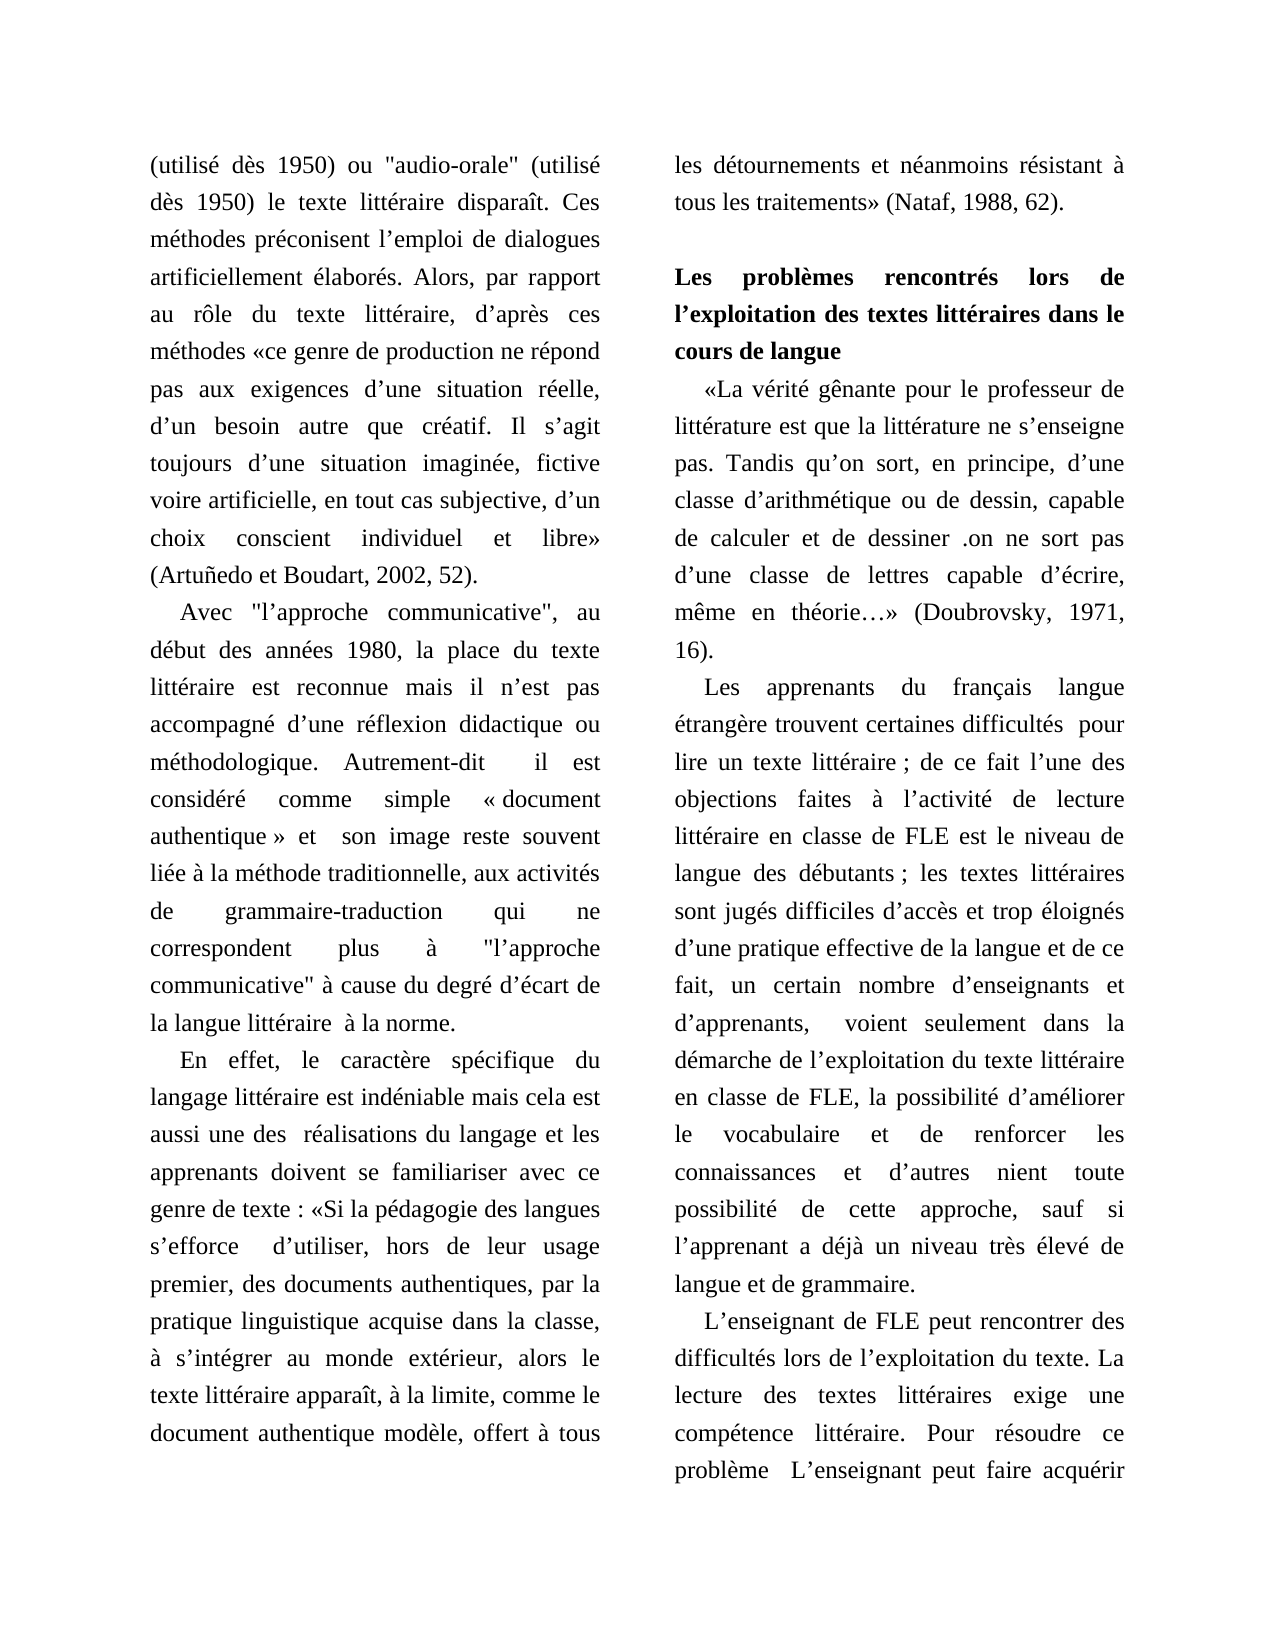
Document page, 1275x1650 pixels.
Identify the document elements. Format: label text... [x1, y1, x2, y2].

text Les apprenants du français langue étrangère trouvent certaines difficultés pour lire un texte littéraire ; de ce fait l’une des objections faites à l’activité de lecture littéraire en classe de FLE est le niveau de langue des débutants ; les textes littéraires sont jugés difficiles d’accès et trop éloignés d’une pratique effective de la langue et de ce fait, un certain nombre d’enseignants et d’apprenants, voient seulement dans la démarche de l’exploitation du texte littéraire en classe de FLE, la possibilité d’améliorer le vocabulaire et de renforcer les connaissances et d’autres nient toute possibilité de cette approche, sauf si l’apprenant a déjà un niveau très élevé de langue et de grammaire. [674, 672, 1125, 1297]
text Les problèmes rencontrés lors de l’exploitation des textes littéraires dans le cours de langue [674, 262, 1125, 365]
text «La vérité gênante pour le professeur de littérature est que la littérature ne s’enseigne pas. Tandis qu’on sort, en principe, d’une classe d’arithmétique ou de dessin, capable de calculer et de dessiner .on ne sort pas d’une classe de lettres capable d’écrire, même en théorie…» (Doubrovsky, 1971, 16). [674, 374, 1125, 663]
text Avec "l’approche communicative", au début des années 1980, la place du texte littéraire est reconnue mais il n’est pas accompagné d’une réflexion didactique ou méthodologique. Autrement-dit il est considéré comme simple « document authentique » et son image reste souvent liée à la méthode traditionnelle, aux activités de grammaire-traduction qui ne correspondent plus à "l’approche communicative" à cause du degré d’écart de la langue littéraire à la norme. [150, 597, 601, 1036]
text En effet, le caractère spécifique du langage littéraire est indéniable mais cela est aussi une des réalisations du langage et les apprenants doivent se familiariser avec ce genre de texte : «Si la pédagogie des langues s’efforce d’utiliser, hors de leur usage premier, des documents authentiques, par la pratique linguistique acquise dans la classe, à s’intégrer au monde extérieur, alors le texte littéraire apparaît, à la limite, comme le document authentique modèle, offert à tous les détournements et néanmoins résistant à tous les traitements» (Nataf, 1988, 62). [150, 1045, 601, 1447]
